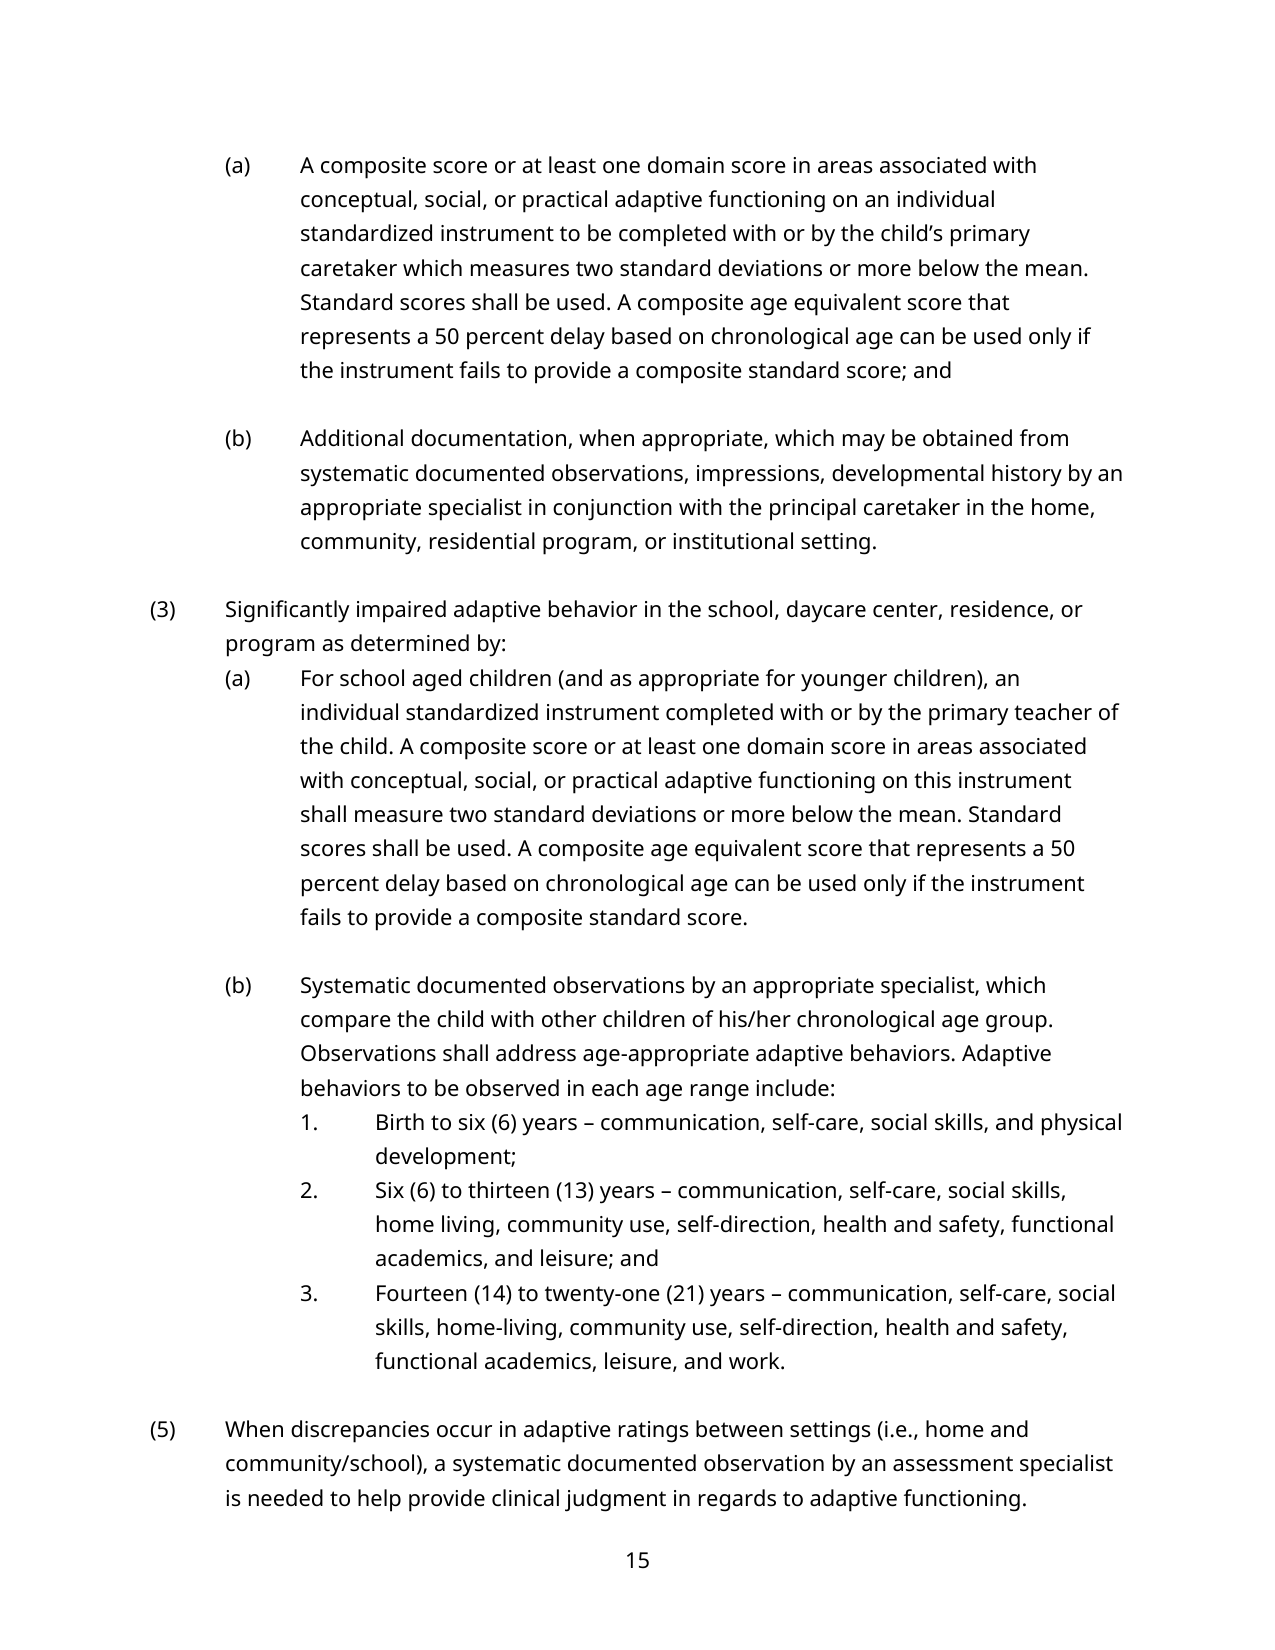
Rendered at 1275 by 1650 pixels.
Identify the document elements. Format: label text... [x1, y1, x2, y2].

text 2. Six (6) to thirteen (13) years – communication, self-care, social skills, home living, community use, self-direction, health and safety, functional academics, and leisure; and [300, 1175, 1125, 1273]
text (b) Systematic documented observations by an appropriate specialist, which compare the child with other children of his/her chronological age group. Observations shall address age-appropriate adaptive behaviors. Adaptive behaviors to be observed in each age range include: [225, 970, 1125, 1102]
text (a) For school aged children (and as appropriate for younger children), an individual standardized instrument completed with or by the primary teacher of the child. A composite score or at least one domain score in areas associated with conceptual, social, or practical adaptive functioning on this instrument shall measure two standard deviations or more below the mean. Standard scores shall be used. A composite age equivalent score that represents a 50 percent delay based on chronological age can be used only if the instrument fails to provide a composite standard score. [225, 662, 1125, 931]
text 3. Fourteen (14) to twenty-one (21) years – communication, self-care, social skills, home-living, community use, self-direction, health and safety, functional academics, leisure, and work. [300, 1277, 1125, 1376]
text (a) A composite score or at least one domain score in areas associated with conceptual, social, or practical adaptive functioning on an individual standardized instrument to be completed with or by the child’s primary caretaker which measures two standard deviations or more below the mean. Standard scores shall be used. A composite age equivalent score that represents a 50 percent delay based on chronological age can be used only if the instrument fails to provide a composite standard score; and [225, 150, 1125, 385]
text (b) Additional documentation, when appropriate, which may be obtained from systematic documented observations, impressions, developmental history by an appropriate specialist in conjunction with the principal caretaker in the home, community, residential program, or institutional setting. [225, 423, 1125, 556]
text 1. Birth to six (6) years – communication, self-care, social skills, and physical development; [300, 1107, 1125, 1171]
text (3) Significantly impaired adaptive behavior in the school, daycare center, residence, or program as determined by: [150, 594, 1125, 658]
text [150, 1414, 1125, 1512]
